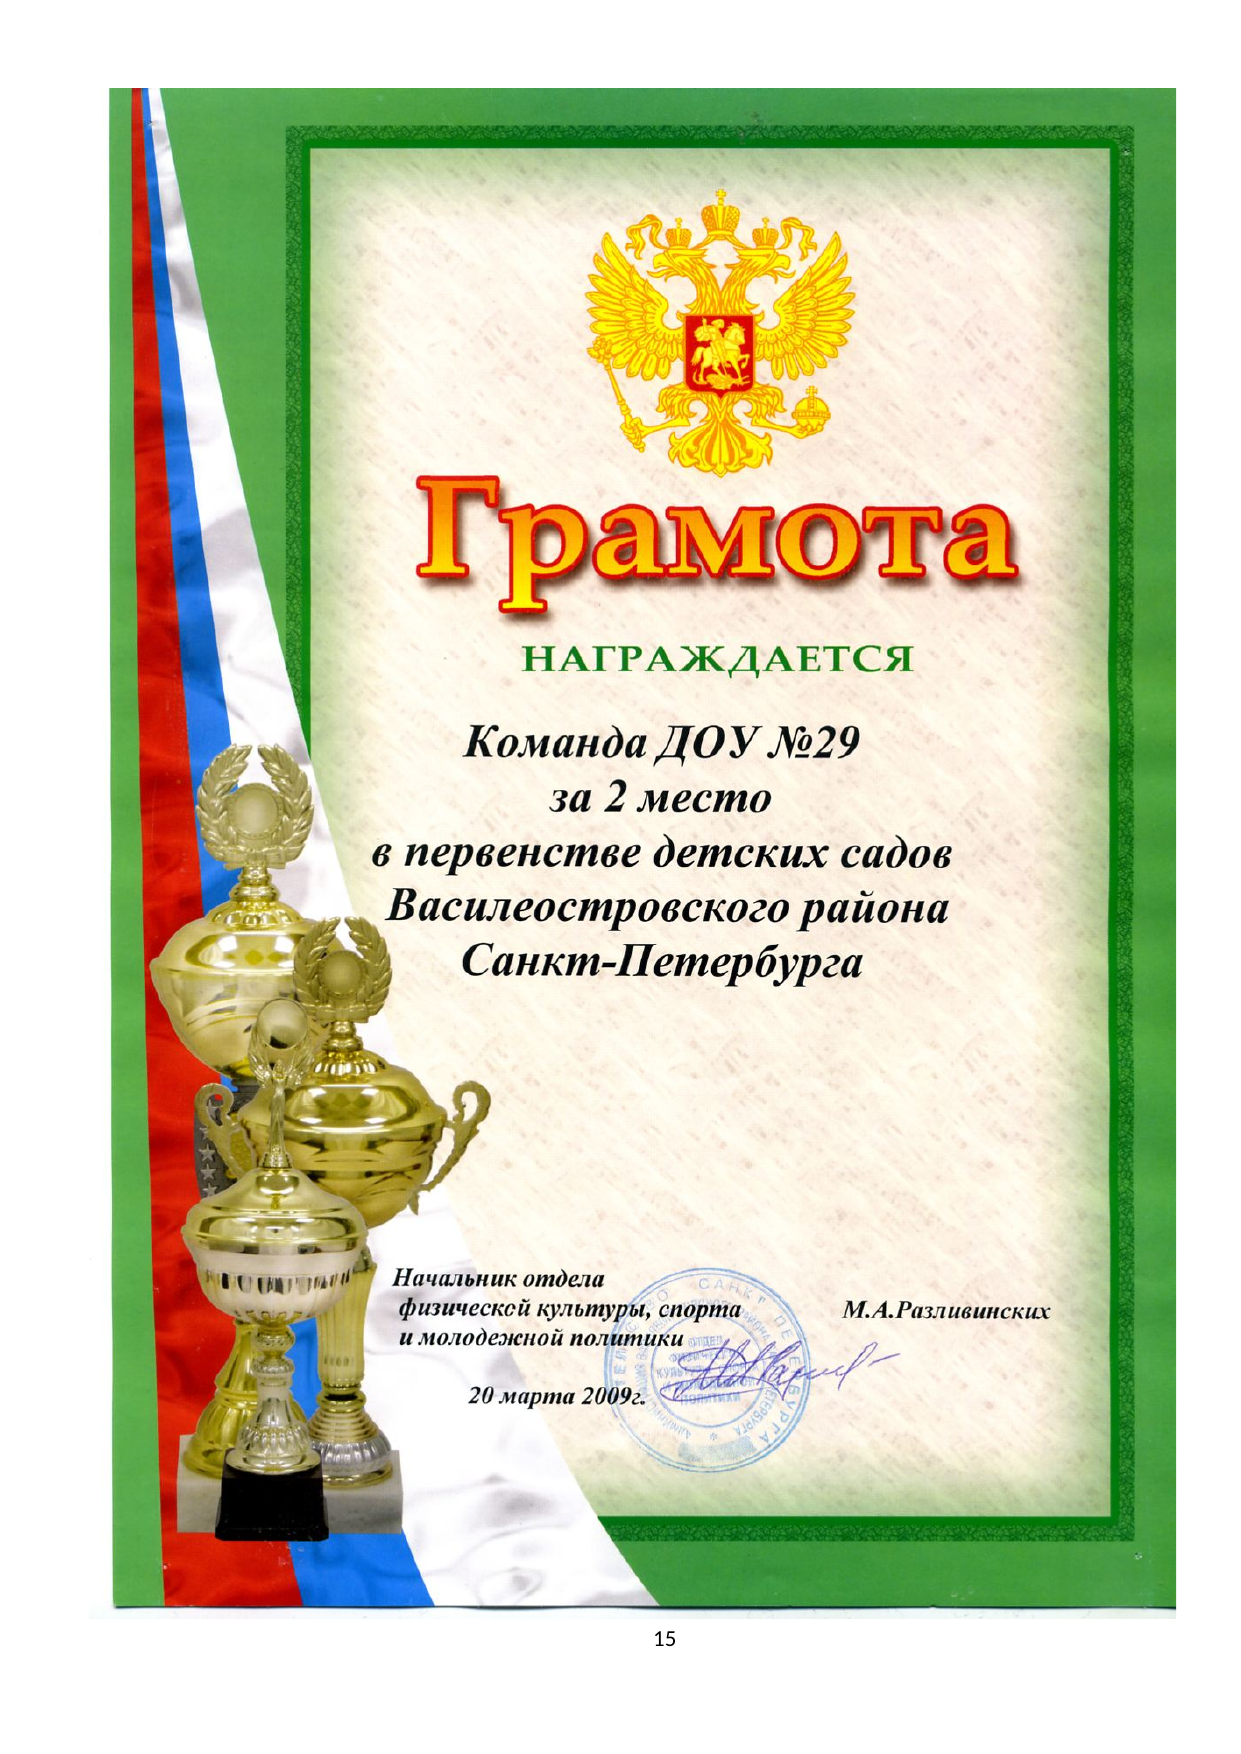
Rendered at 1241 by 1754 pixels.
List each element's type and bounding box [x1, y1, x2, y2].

picture [88, 88, 1177, 1619]
